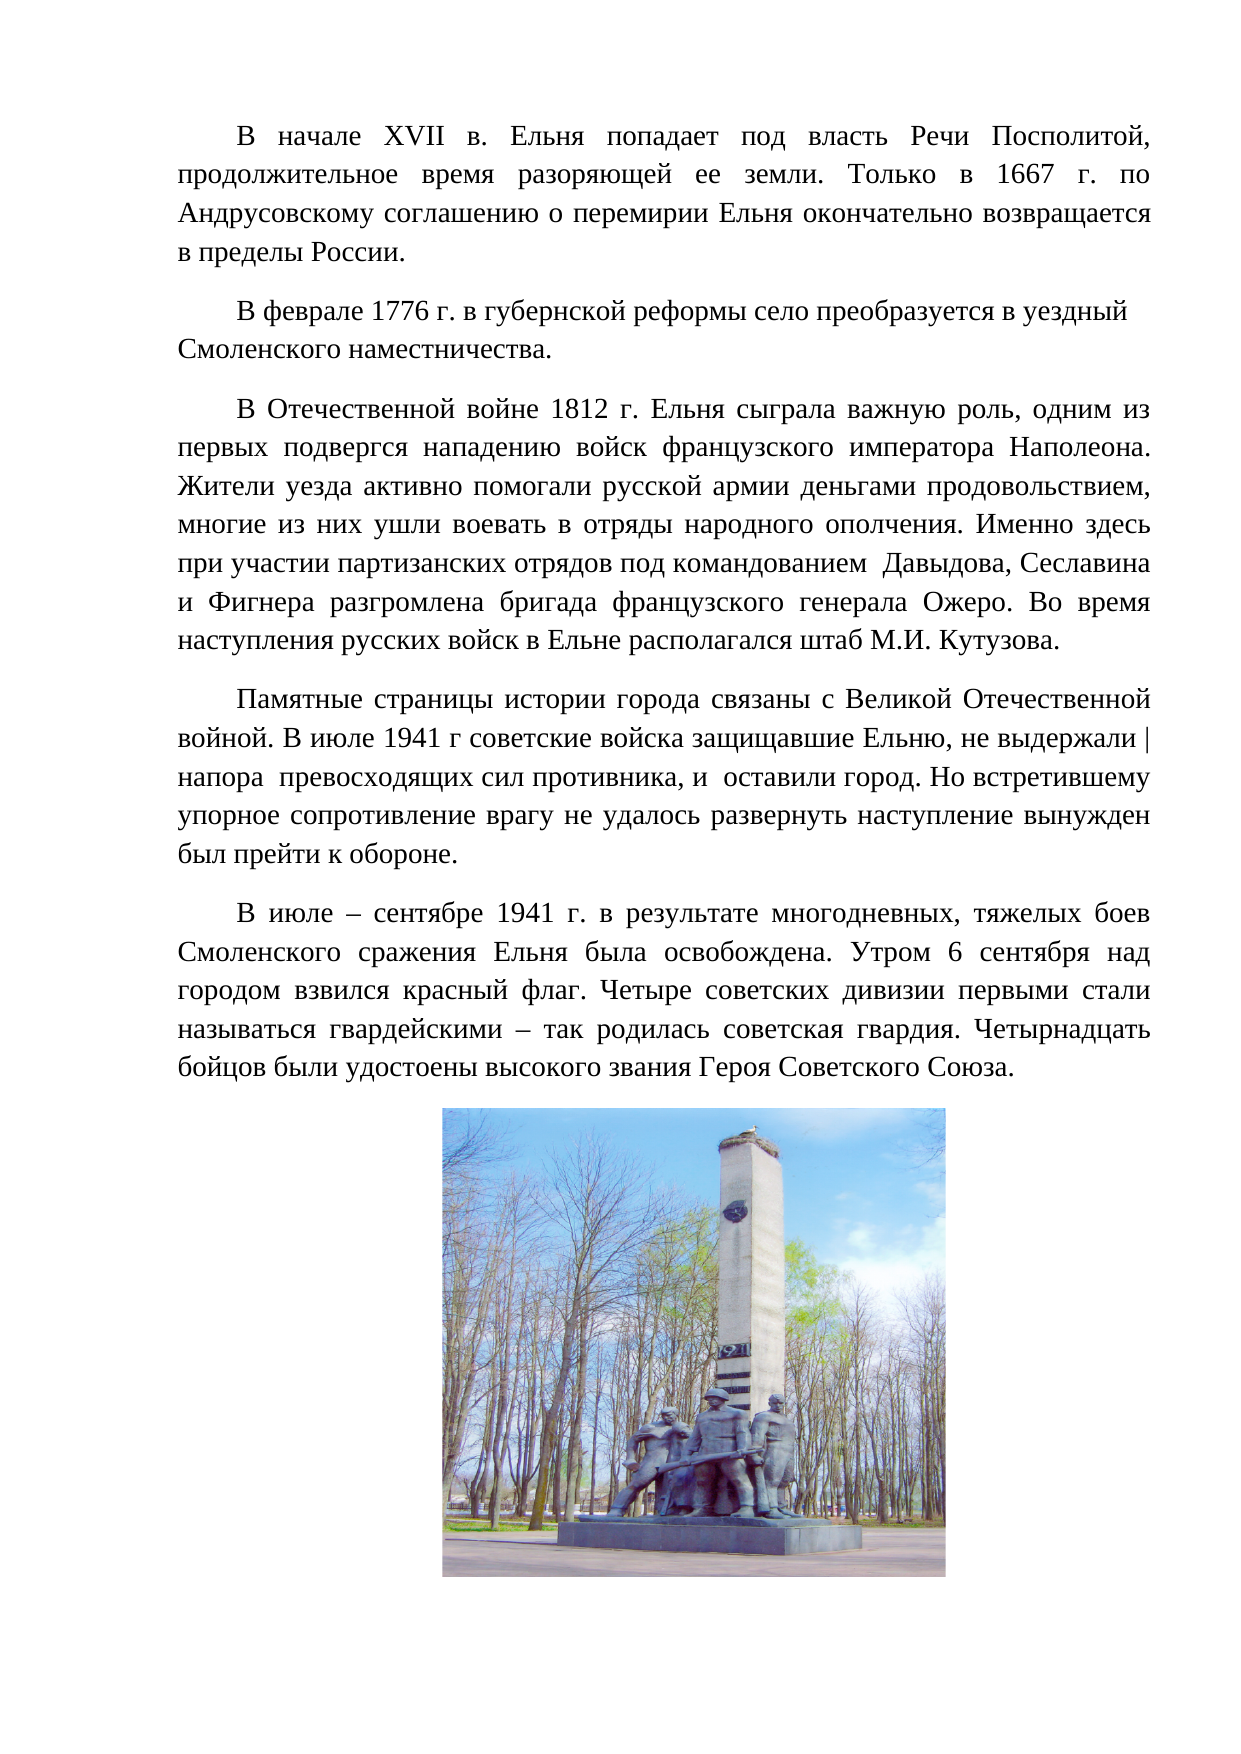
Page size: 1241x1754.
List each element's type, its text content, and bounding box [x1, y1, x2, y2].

text В Отечественной войне 1812 г. Ельня сыграла важную роль, одним из первых подвергся нападению войск французского императора Наполеона. Жители уезда активно помогали русской армии деньгами продовольствием, многие из них ушли воевать в отряды народного ополчения. Именно здесь при участии партизанских отрядов под командованием Давыдова, Сеславина и Фигнера разгромлена бригада французского генерала Ожеро. Во время наступления русских войск в Ельне располагался штаб М.И. Кутузова. [177, 391, 1152, 656]
text В феврале 1776 г. в губернской реформы село преобразуется в уездный Смоленского наместничества. [177, 293, 1152, 365]
text Памятные страницы истории города связаны с Великой Отечественной войной. В июле 1941 г советские войска защищавшие Ельню, не выдержали |напора превосходящих сил противника, и оставили город. Но встретившему упорное сопротивление врагу не удалось развернуть наступление вынужден был прейти к обороне. [177, 682, 1152, 869]
text В начале XVII в. Ельня попадает под власть Речи Посполитой, продолжительное время разоряющей ее земли. Только в 1667 г. по Андрусовскому соглашению о перемирии Ельня окончательно возвращается в пределы России. [177, 118, 1152, 267]
picture [442, 1108, 946, 1577]
text В июле – сентябре 1941 г. в результате многодневных, тяжелых боев Смоленского сражения Ельня была освобождена. Утром 6 сентября над городом взвился красный флаг. Четыре советских дивизии первыми стали называться гвардейскими – так родилась советская гвардия. Четырнадцать бойцов были удостоены высокого звания Героя Советского Союза. [177, 895, 1152, 1083]
